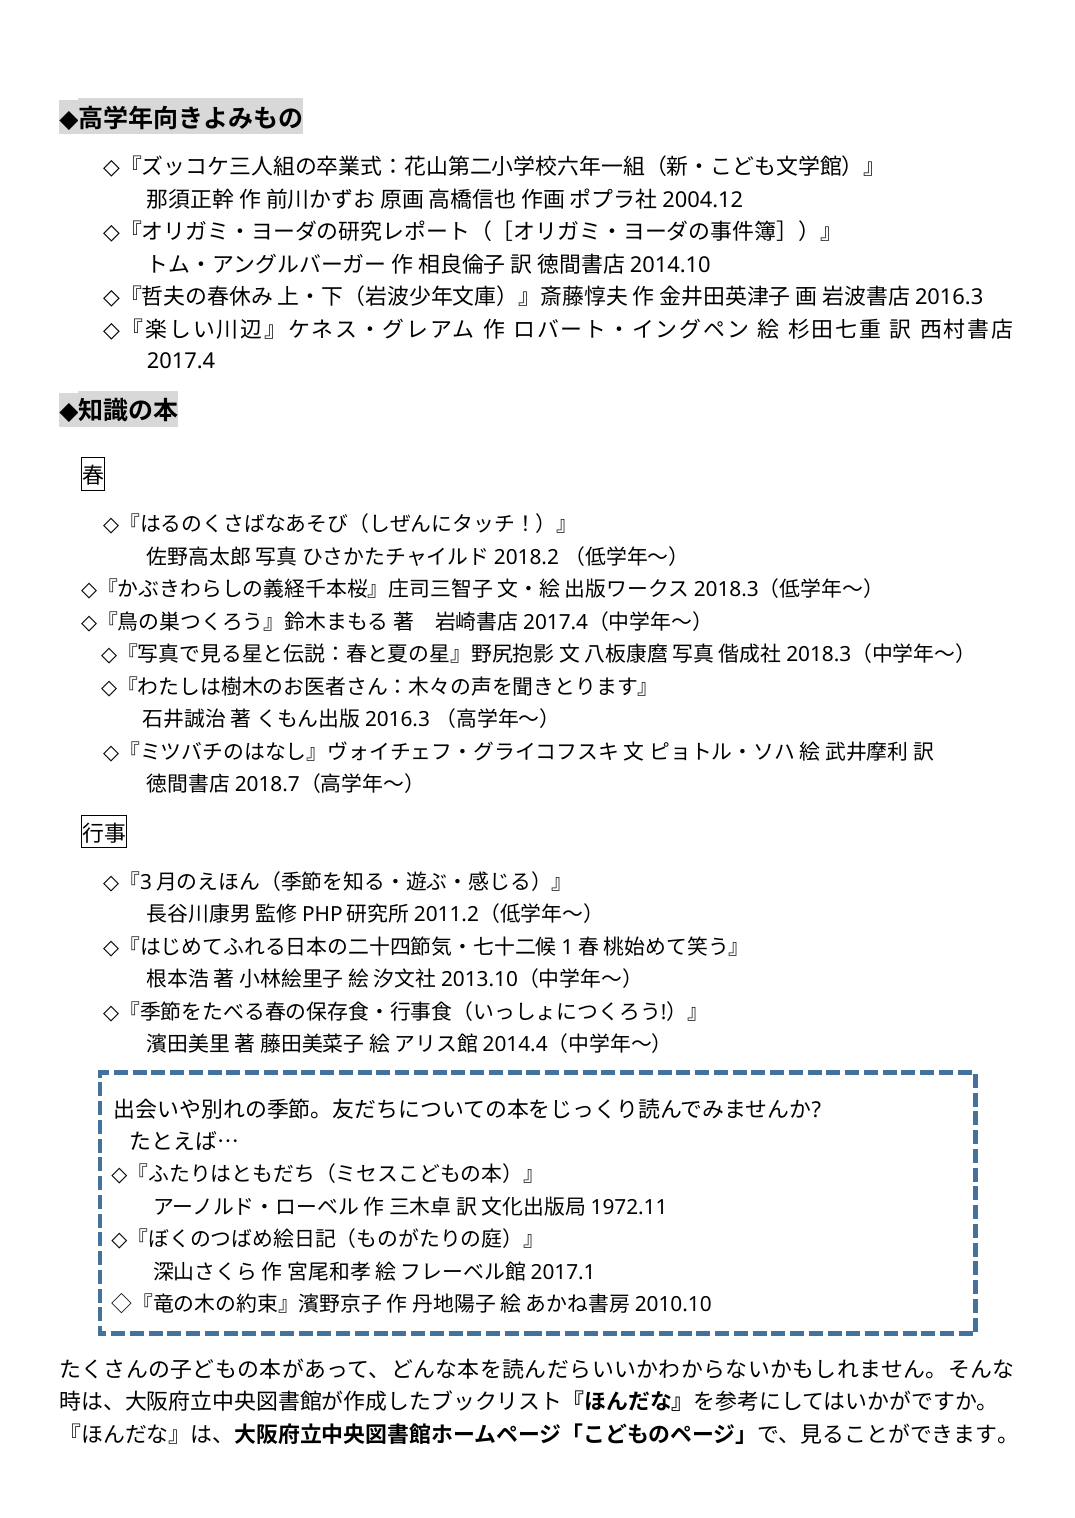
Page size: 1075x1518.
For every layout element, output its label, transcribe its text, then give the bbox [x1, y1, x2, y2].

text 長谷川康男 監修 PHP研究所 2011.2（低学年～） [147, 896, 1016, 929]
text 深山さくら 作 宮尾和孝 絵 フレーベル館 2017.1 [59, 1254, 1016, 1286]
text ◇『わたしは樹木のお医者さん：木々の声を聞きとります』 [59, 669, 1016, 701]
text ◇『竜の木の約束』濱野京子 作 丹地陽子 絵 あかね書房 2010.10 [59, 1286, 1016, 1319]
text 佐野高太郎 写真 ひさかたチャイルド 2018.2 （低学年～） [147, 539, 1016, 571]
text 濱田美里 著 藤田美菜子 絵 アリス館 2014.4（中学年～） [147, 1026, 1016, 1059]
text 石井誠治 著 くもん出版 2016.3 （高学年～） [59, 701, 1016, 734]
text ◇『季節をたべる春の保存食・行事食（いっしょにつくろう!）』 [103, 994, 1016, 1026]
text ◇『楽しい川辺』ケネス・グレアム 作 ロバート・イングペン 絵 杉田七重 訳 西村書店 2017.4 [103, 311, 1016, 376]
text アーノルド・ローベル 作 三木卓 訳 文化出版局 1972.11 [59, 1189, 1016, 1221]
text ◇『かぶきわらしの義経千本桜』庄司三智子 文・絵 出版ワークス 2018.3（低学年～） [59, 571, 1016, 604]
text ◇『鳥の巣つくろう』鈴木まもる 著 岩崎書店 2017.4（中学年～） [59, 604, 1016, 636]
text 春 [59, 441, 1016, 506]
text 徳間書店 2018.7（高学年～） [147, 766, 1016, 799]
text ◆高学年向きよみもの [59, 84, 1016, 149]
text たとえば… [59, 1124, 1016, 1156]
text ◇『写真で見る星と伝説：春と夏の星』野尻抱影 文 八板康麿 写真 偕成社 2018.3（中学年～） [59, 636, 1016, 669]
text ◇『ズッコケ三人組の卒業式：花山第二小学校六年一組（新・こども文学館）』 [103, 149, 1016, 181]
text ◇『はるのくさばなあそび（しぜんにタッチ！）』 [103, 506, 1016, 539]
text ◇『ふたりはともだち（ミセスこどもの本）』 [59, 1156, 1016, 1189]
text ◇『はじめてふれる日本の二十四節気・七十二候 1 春 桃始めて笑う』 [103, 929, 1016, 961]
text トム・アングルバーガー 作 相良倫子 訳 徳間書店 2014.10 [147, 246, 1016, 279]
text ◆知識の本 [59, 376, 1016, 441]
text たくさんの子どもの本があって、どんな本を読んだらいいかわからないかもしれません。そんな時は、大阪府立中央図書館が作成したブックリスト『ほんだな』を参考にしてはいかがですか。 [59, 1351, 1016, 1416]
text ◇『3月のえほん（季節を知る・遊ぶ・感じる）』 [103, 864, 1016, 896]
text ◇『ミツバチのはなし』ヴォイチェフ・グライコフスキ 文 ピョトル・ソハ 絵 武井摩利 訳 [103, 734, 1016, 766]
text ◇『ぼくのつばめ絵日記（ものがたりの庭）』 [59, 1221, 1016, 1254]
text 行事 [59, 799, 1016, 864]
text 根本浩 著 小林絵里子 絵 汐文社 2013.10（中学年～） [147, 961, 1016, 994]
text ◇『オリガミ・ヨーダの研究レポート（［オリガミ・ヨーダの事件簿］）』 [103, 214, 1016, 246]
text 『ほんだな』は、大阪府立中央図書館ホームページ「こどものページ」で、見ることができます。 [59, 1416, 1016, 1449]
text 那須正幹 作 前川かずお 原画 高橋信也 作画 ポプラ社 2004.12 [147, 181, 1016, 214]
text ◇『哲夫の春休み 上・下（岩波少年文庫）』斎藤惇夫 作 金井田英津子 画 岩波書店 2016.3 [103, 279, 1016, 311]
text 出会いや別れの季節。友だちについての本をじっくり読んでみませんか? [59, 1091, 1016, 1124]
